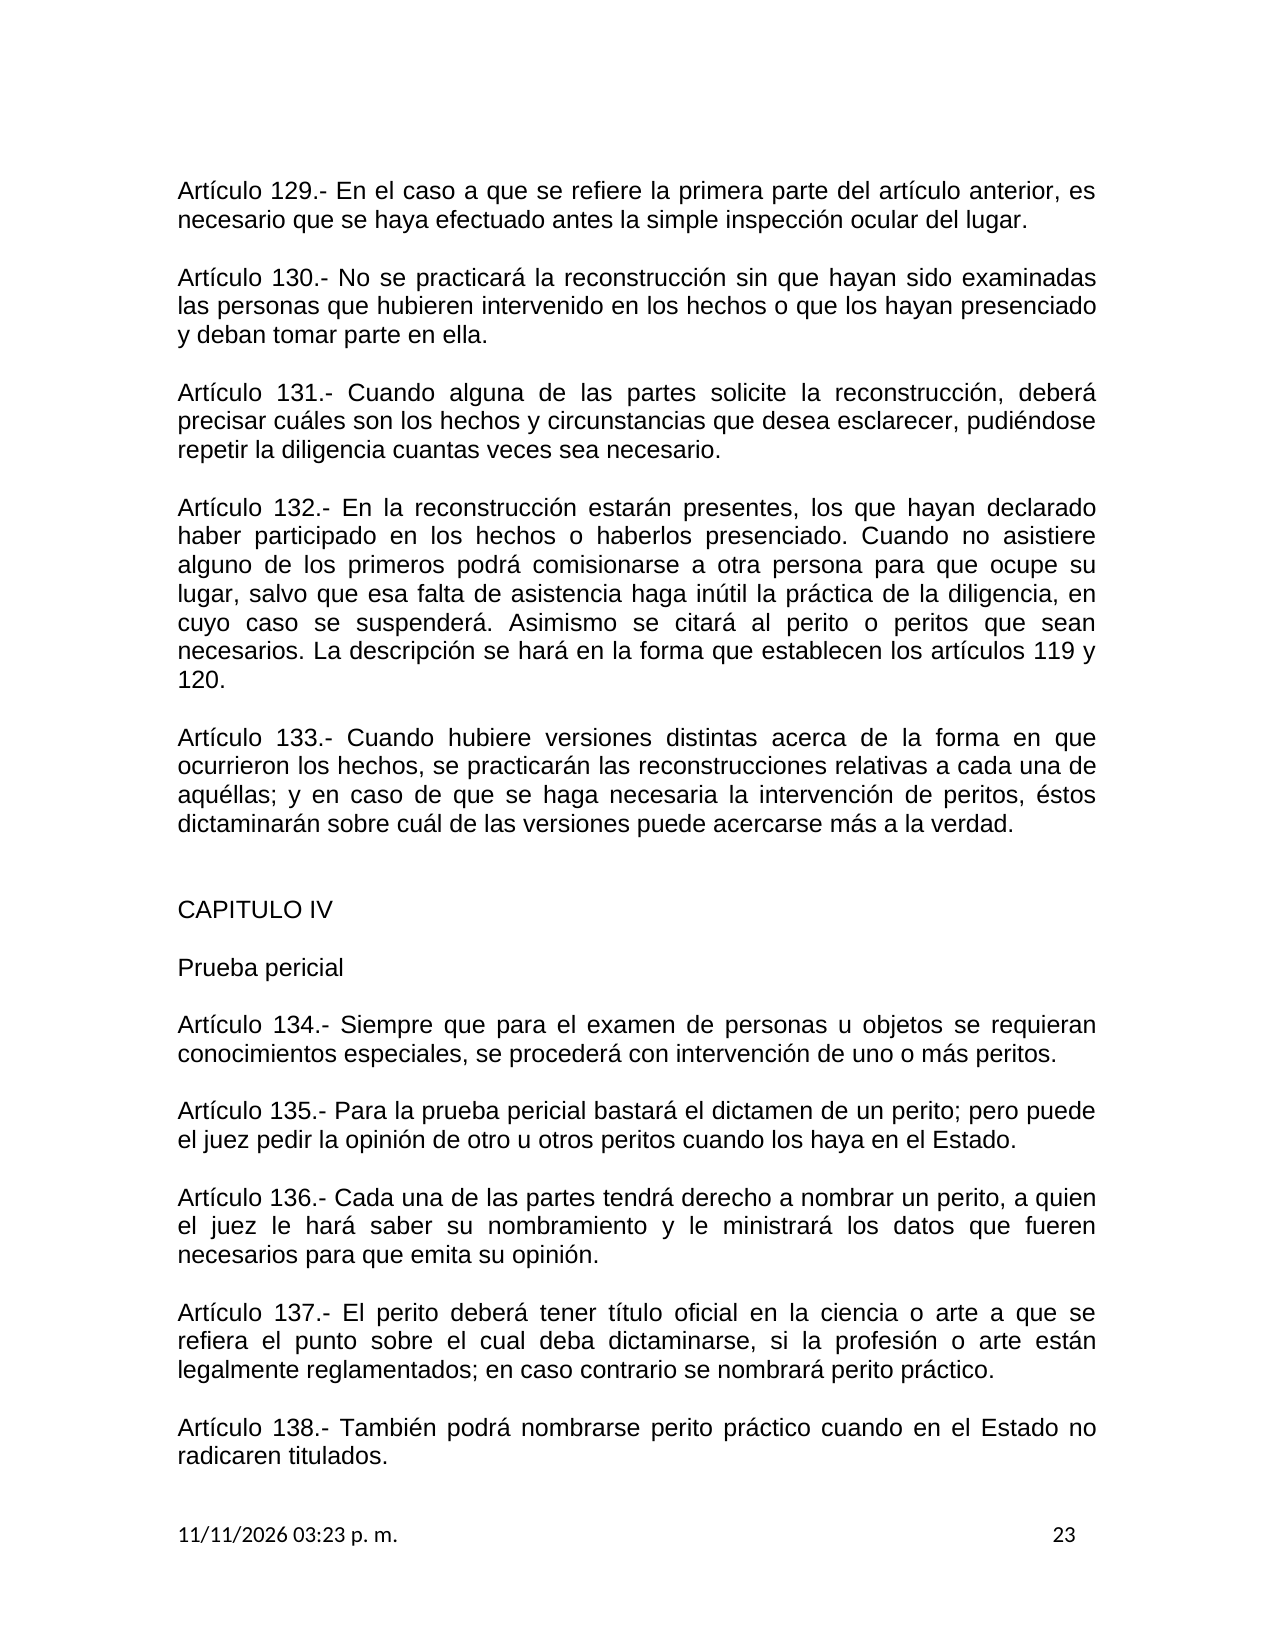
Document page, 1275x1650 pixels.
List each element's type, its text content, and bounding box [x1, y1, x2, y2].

text CAPITULO IV [177, 895, 1098, 924]
text Artículo 136.- Cada una de las partes tendrá derecho a nombrar un perito, a quien el juez le hará saber su nombramiento y le ministrará los datos que fueren necesarios para que emita su opinión. [177, 1183, 1098, 1269]
text Artículo 133.- Cuando hubiere versiones distintas acerca de la forma en que ocurrieron los hechos, se practicarán las reconstrucciones relativas a cada una de aquéllas; y en caso de que se haga necesaria la intervención de peritos, éstos dictaminarán sobre cuál de las versiones puede acercarse más a la verdad. [177, 723, 1098, 838]
text Artículo 129.- En el caso a que se refiere la primera parte del artículo anterior, es necesario que se haya efectuado antes la simple inspección ocular del lugar. [177, 176, 1098, 234]
text Artículo 132.- En la reconstrucción estarán presentes, los que hayan declarado haber participado en los hechos o haberlos presenciado. Cuando no asistiere alguno de los primeros podrá comisionarse a otra persona para que ocupe su lugar, salvo que esa falta de asistencia haga inútil la práctica de la diligencia, en cuyo caso se suspenderá. Asimismo se citará al perito o peritos que sean necesarios. La descripción se hará en la forma que establecen los artículos 119 y 120. [177, 493, 1098, 694]
text Artículo 135.- Para la prueba pericial bastará el dictamen de un perito; pero puede el juez pedir la opinión de otro u otros peritos cuando los haya en el Estado. [177, 1096, 1098, 1154]
text Artículo 131.- Cuando alguna de las partes solicite la reconstrucción, deberá precisar cuáles son los hechos y circunstancias que desea esclarecer, pudiéndose repetir la diligencia cuantas veces sea necesario. [177, 378, 1098, 464]
text Artículo 137.- El perito deberá tener título oficial en la ciencia o arte a que se refiera el punto sobre el cual deba dictaminarse, si la profesión o arte están legalmente reglamentados; en caso contrario se nombrará perito práctico. [177, 1298, 1098, 1384]
text Prueba pericial [177, 953, 1098, 981]
text Artículo 130.- No se practicará la reconstrucción sin que hayan sido examinadas las personas que hubieren intervenido en los hechos o que los hayan presenciado y deban tomar parte en ella. [177, 263, 1098, 349]
text Artículo 134.- Siempre que para el examen de personas u objetos se requieran conocimientos especiales, se procederá con intervención de uno o más peritos. [177, 1010, 1098, 1068]
text Artículo 138.- También podrá nombrarse perito práctico cuando en el Estado no radicaren titulados. [177, 1413, 1098, 1470]
